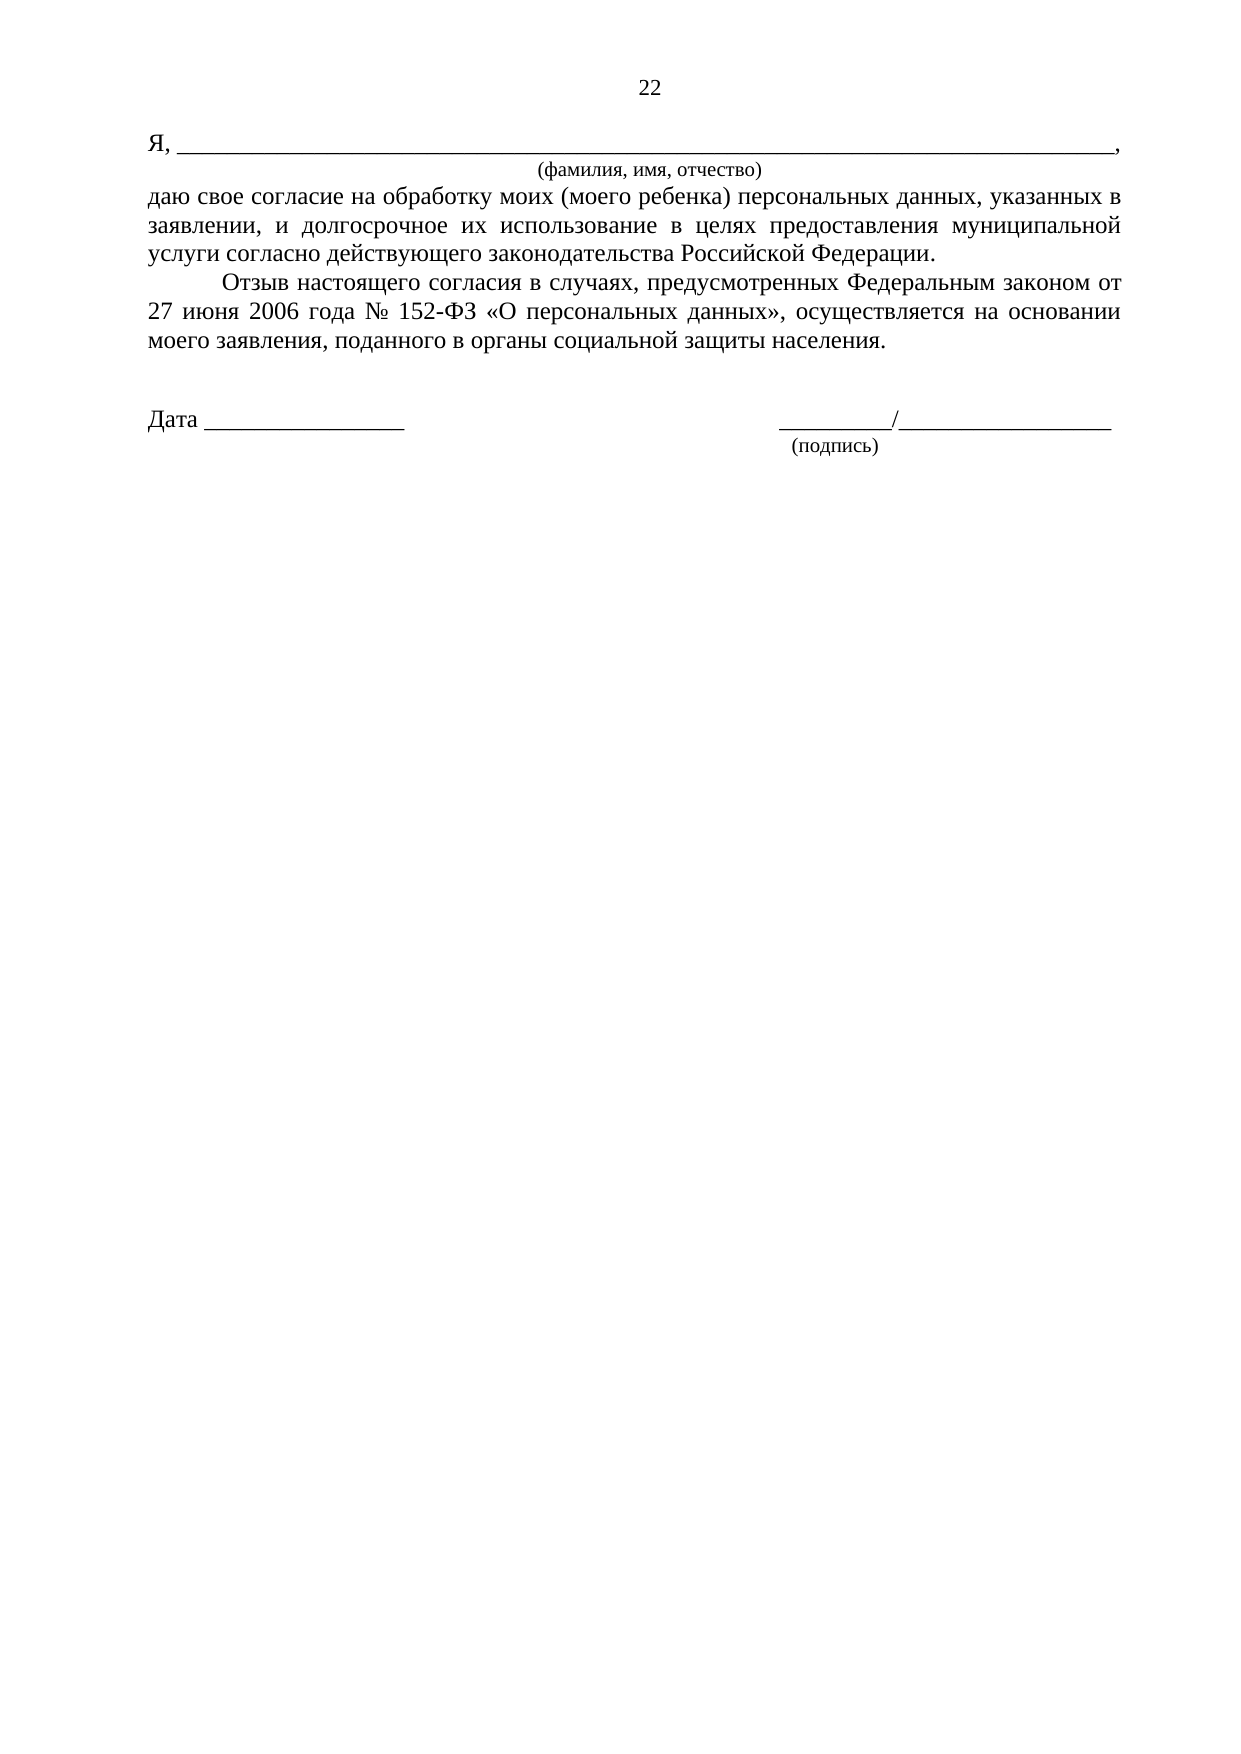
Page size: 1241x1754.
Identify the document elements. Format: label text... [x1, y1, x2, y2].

text Я, ___________________________________________________________________________, [148, 128, 1122, 157]
text (подпись) [148, 433, 1152, 457]
text (фамилия, имя, отчество) [148, 157, 1152, 181]
text Отзыв настоящего согласия в случаях, предусмотренных Федеральным законом от 27 июня 2006 года № 152-ФЗ «О персональных данных», осуществляется на основании моего заявления, поданного в органы социальной защиты населения. [148, 267, 1122, 353]
text Дата ________________ _________/_________________ [148, 404, 1122, 433]
text даю свое согласие на обработку моих (моего ребенка) персональных данных, указанных в заявлении, и долгосрочное их использование в целях предоставления муниципальной услуги согласно действующего законодательства Российской Федерации. [148, 181, 1122, 267]
